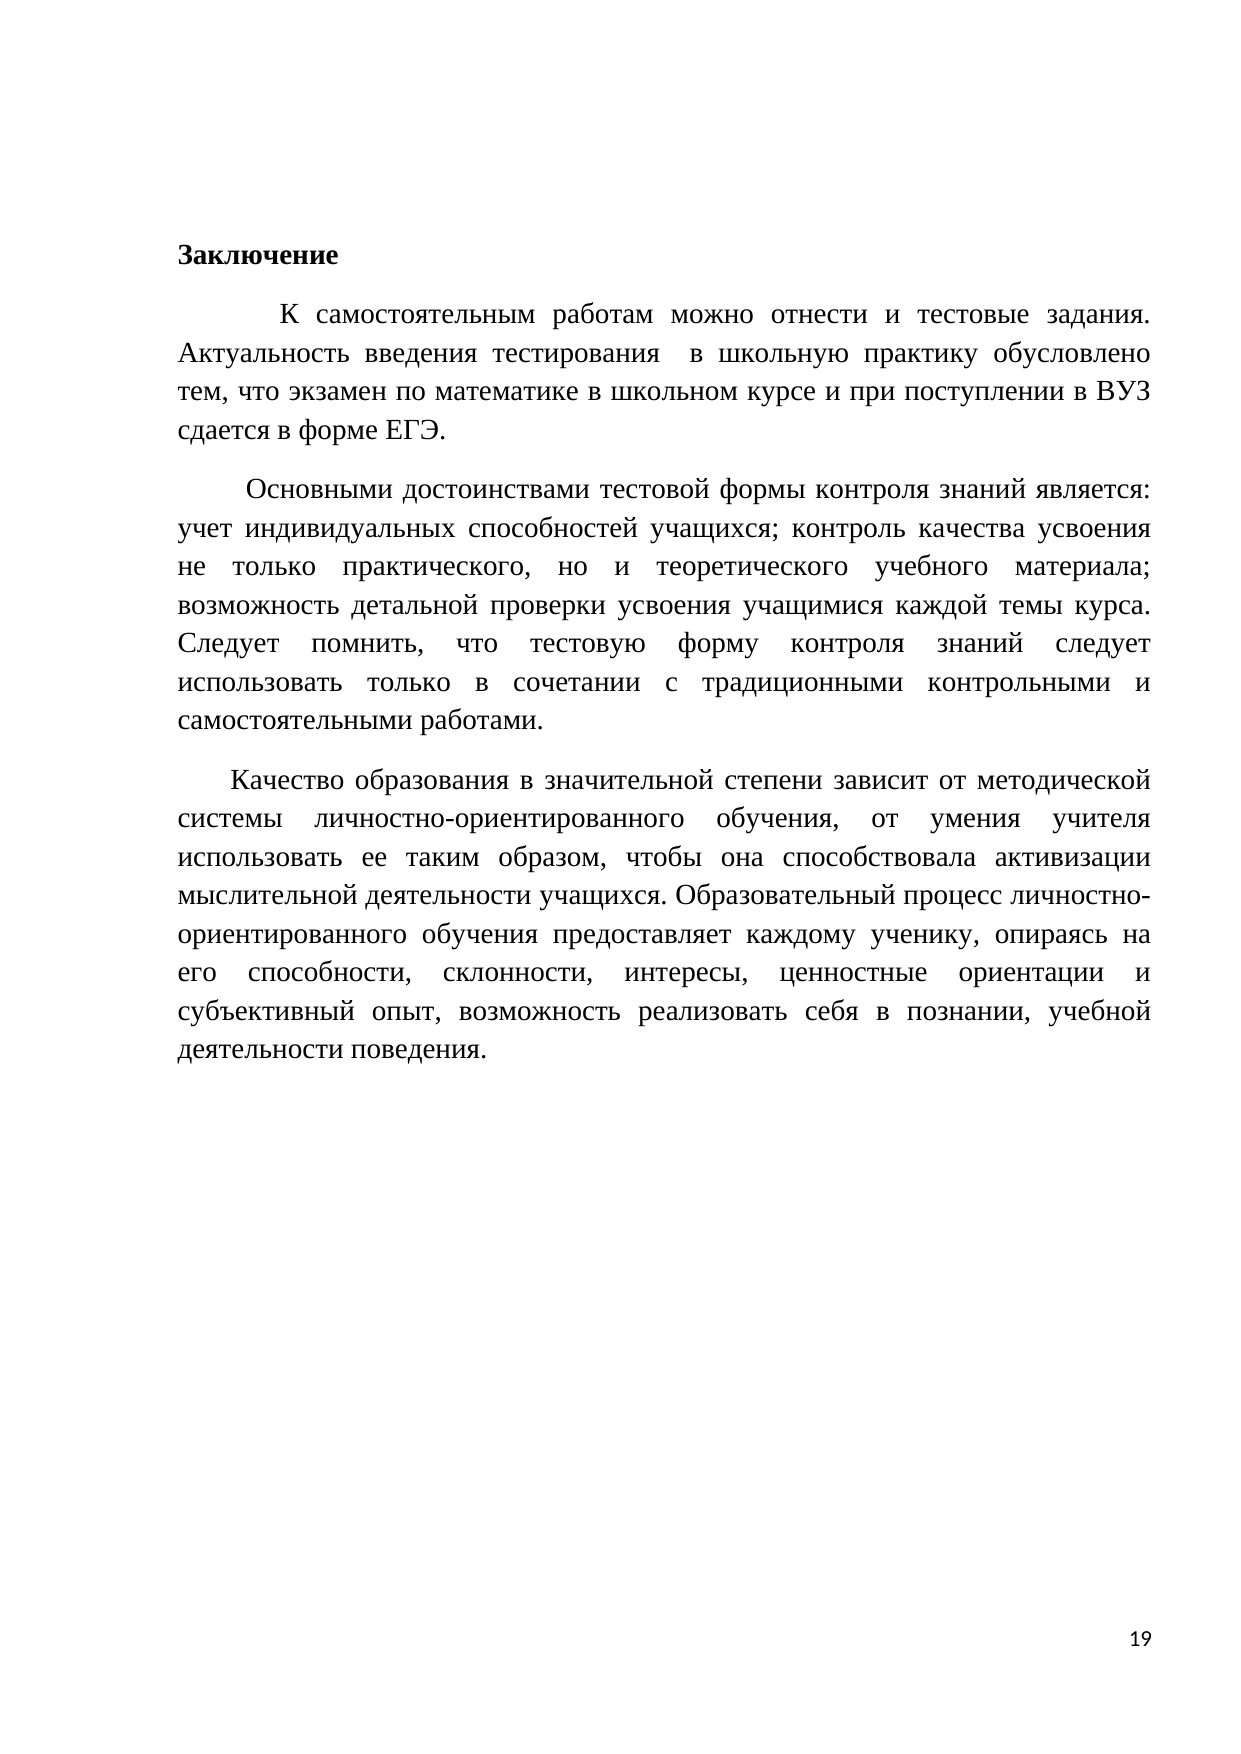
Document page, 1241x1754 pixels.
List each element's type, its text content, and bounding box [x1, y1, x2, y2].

text Основными достоинствами тестовой формы контроля знаний является: учет индивидуальных способностей учащихся; контроль качества усвоения не только практического, но и теоретического учебного материала; возможность детальной проверки усвоения учащимися каждой темы курса. Следует помнить, что тестовую форму контроля знаний следует использовать только в сочетании с традиционными контрольными и самостоятельными работами. [177, 471, 1152, 736]
text Заключение [177, 237, 1152, 270]
text Качество образования в значительной степени зависит от методической системы личностно-ориентированного обучения, от умения учителя использовать ее таким образом, чтобы она способствовала активизации мыслительной деятельности учащихся. Образовательный процесс личностно-ориентированного обучения предоставляет каждому ученику, опираясь на его способности, склонности, интересы, ценностные ориентации и субъективный опыт, возможность реализовать себя в познании, учебной деятельности поведения. [177, 762, 1152, 1065]
text К самостоятельным работам можно отнести и тестовые задания. Актуальность введения тестирования в школьную практику обусловлено тем, что экзамен по математике в школьном курсе и при поступлении в ВУЗ сдается в форме ЕГЭ. [177, 296, 1152, 445]
